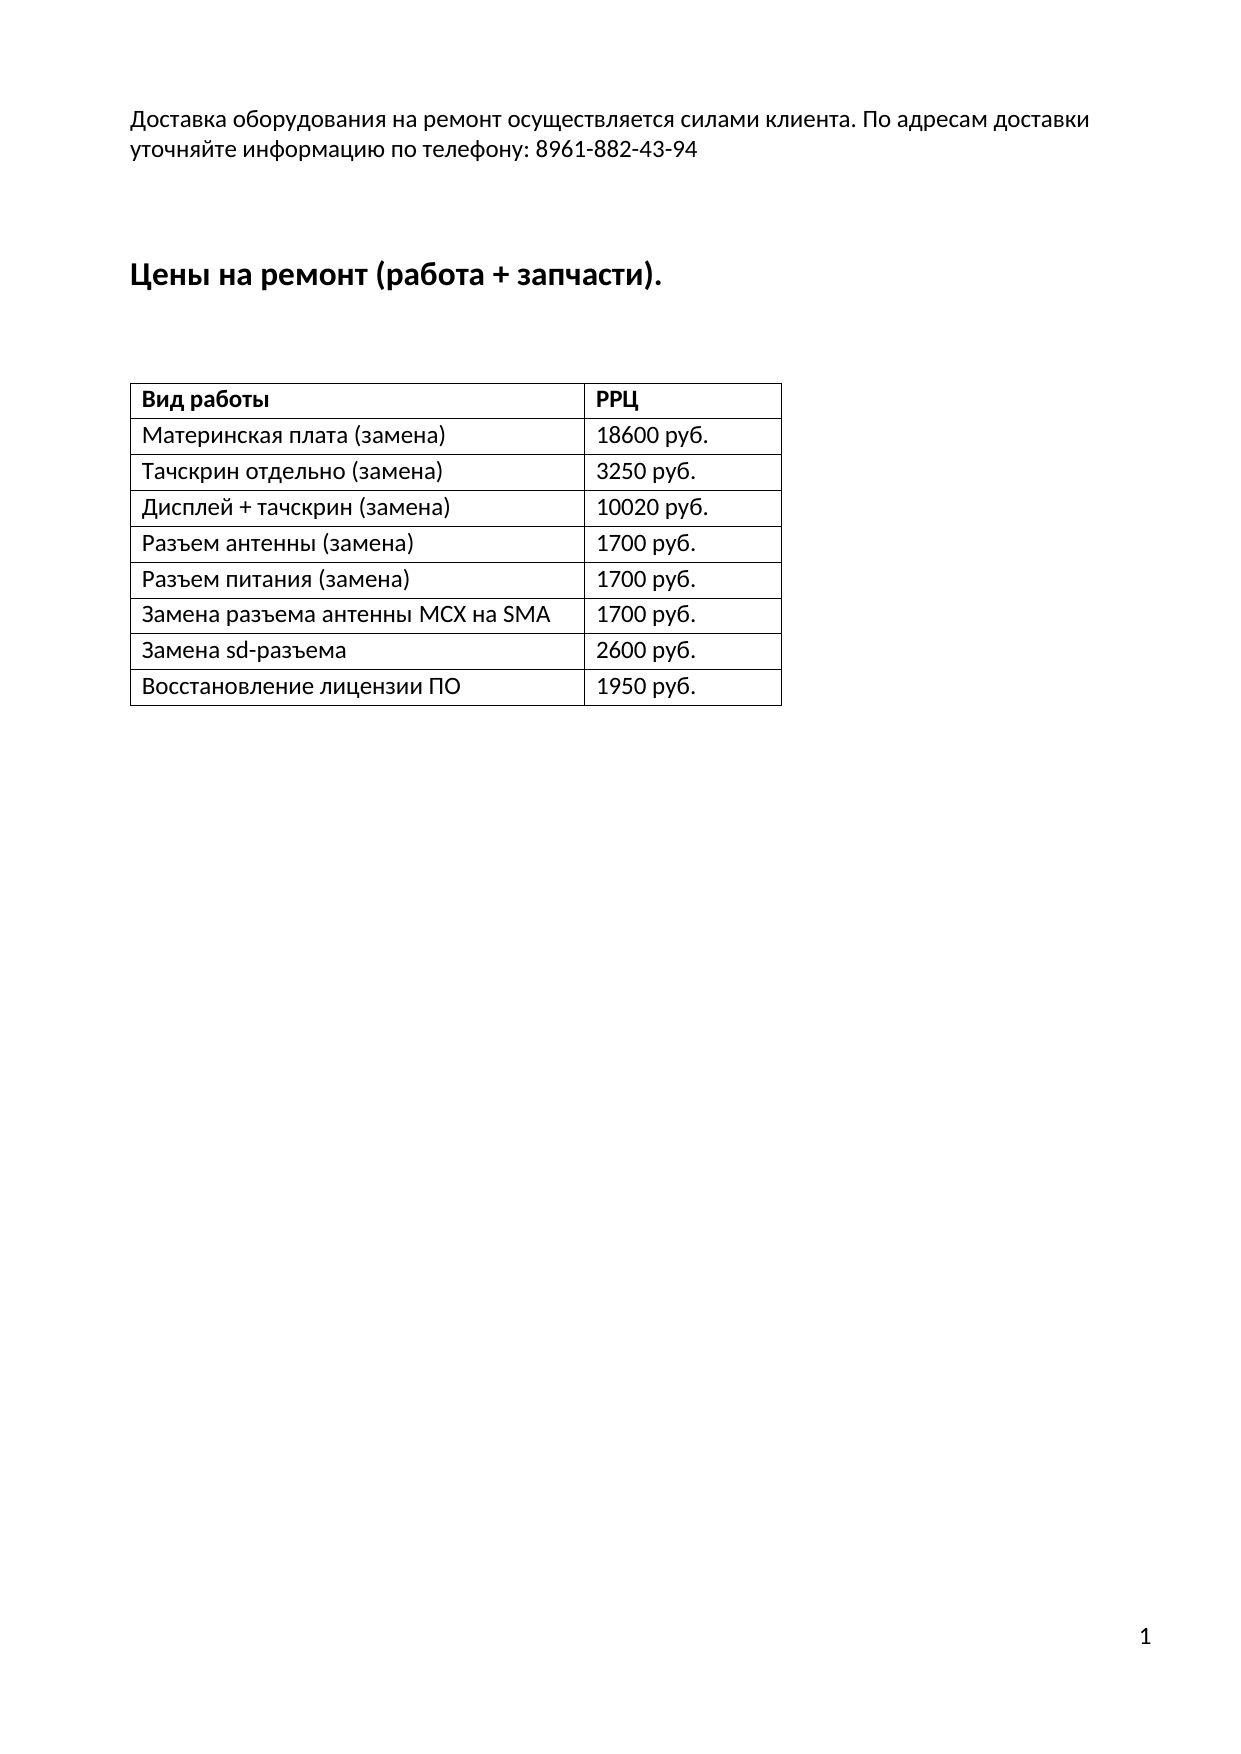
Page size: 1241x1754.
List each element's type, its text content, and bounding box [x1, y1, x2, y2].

table_header РРЦ [585, 384, 781, 418]
table_cell 3250 руб. [585, 455, 781, 490]
table_cell Разъем питания (замена) [131, 563, 584, 597]
table_cell Дисплей + тачскрин (замена) [131, 491, 584, 526]
table_header Вид работы [131, 384, 584, 418]
table_cell 2600 руб. [585, 634, 781, 669]
table_cell 1700 руб. [585, 563, 781, 597]
table_cell 18600 руб. [585, 419, 781, 454]
table_cell Замена разъема антенны MCX на SMA [131, 599, 584, 633]
table_cell 1950 руб. [585, 670, 781, 705]
table_cell Замена sd-разъема [131, 634, 584, 669]
subtitle Цены на ремонт (работа + запчасти). [130, 253, 1152, 294]
table_cell Разъем антенны (замена) [131, 527, 584, 562]
table_cell 10020 руб. [585, 491, 781, 526]
table_cell 1700 руб. [585, 527, 781, 562]
table_cell Материнская плата (замена) [131, 419, 584, 454]
table_cell Восстановление лицензии ПО [131, 670, 584, 705]
table_cell Тачскрин отдельно (замена) [131, 455, 584, 490]
table_cell 1700 руб. [585, 599, 781, 633]
